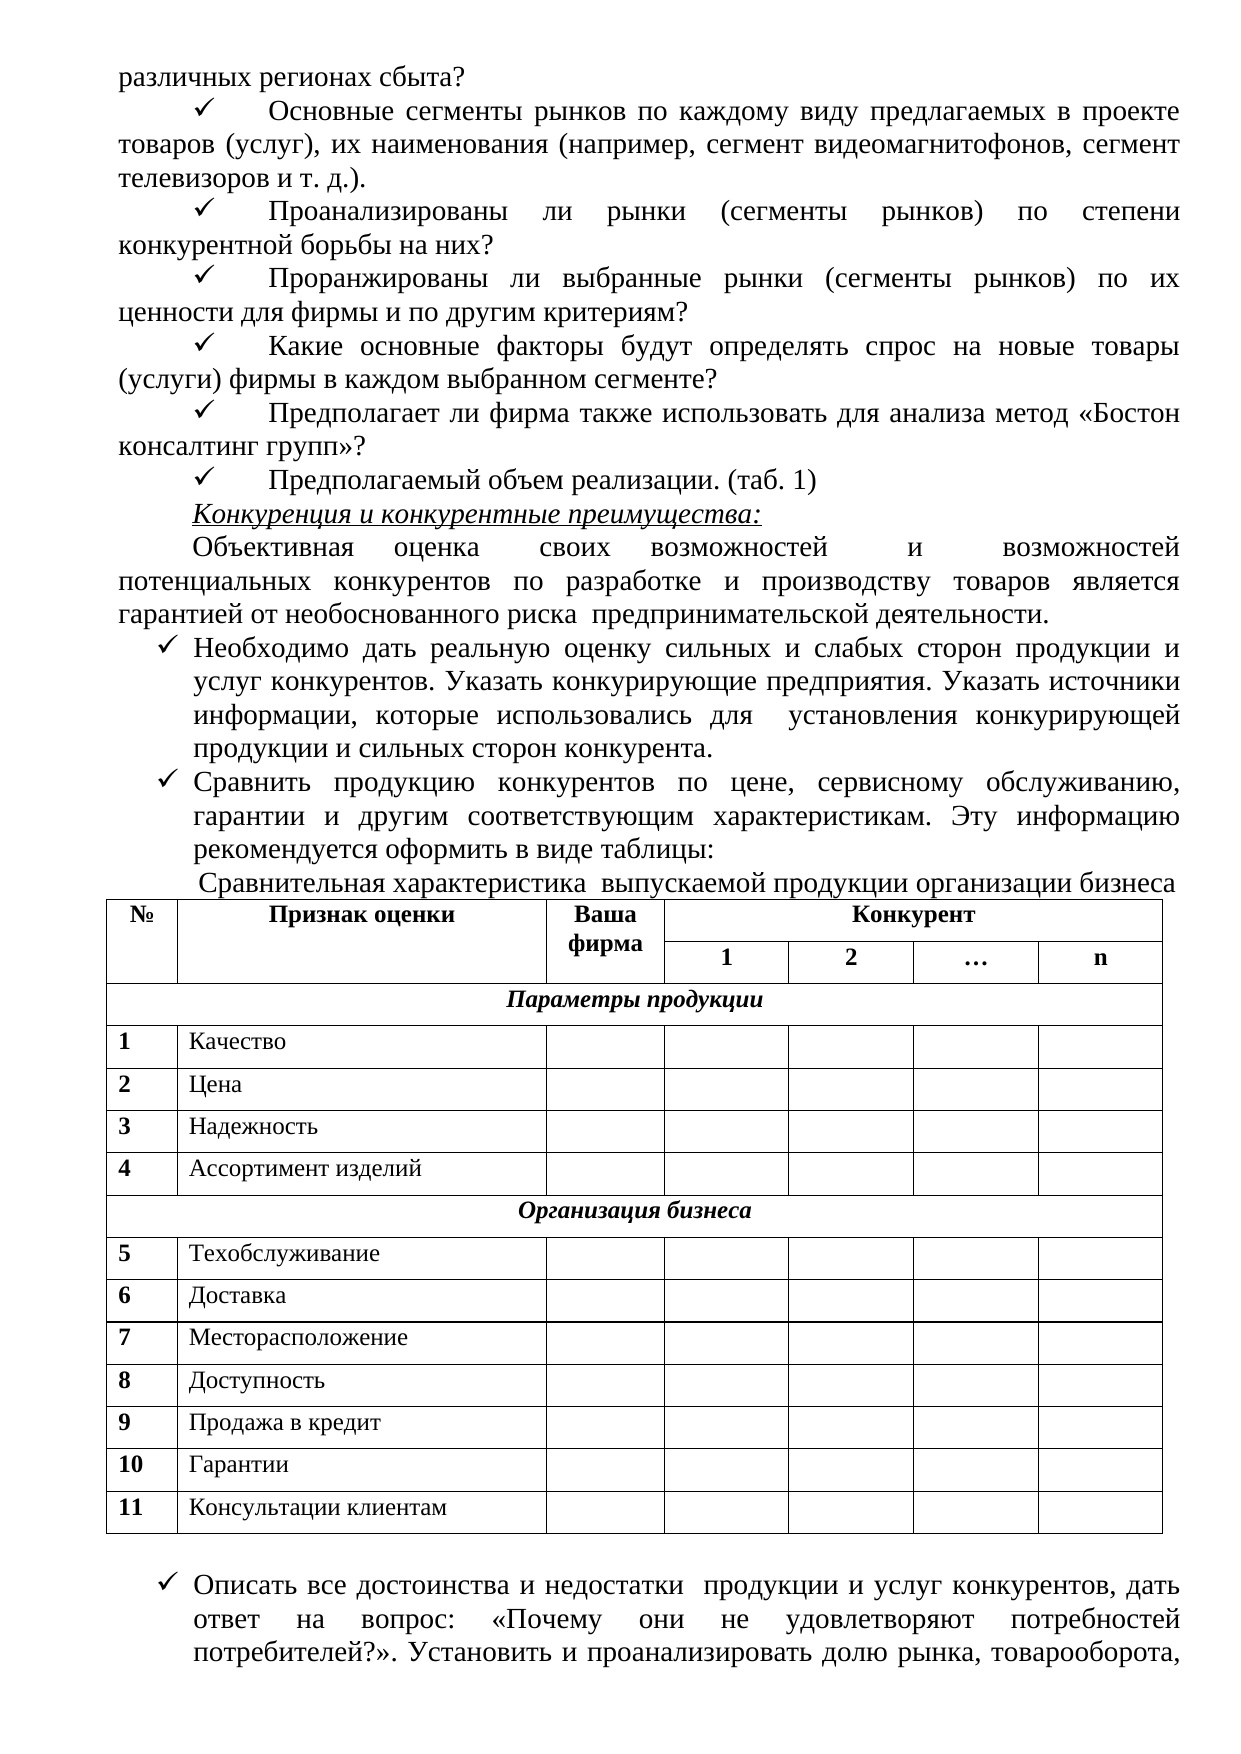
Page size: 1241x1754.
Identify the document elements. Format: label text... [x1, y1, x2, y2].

table_cell Гарантии [178, 1449, 546, 1491]
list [118, 59, 1181, 93]
table_cell [547, 1280, 664, 1321]
table_cell [914, 1026, 1038, 1068]
table_cell 6 [107, 1280, 177, 1321]
text Сравнительная характеристика выпускаемой продукции организации бизнеса [193, 865, 1181, 898]
table_cell 11 [107, 1492, 177, 1533]
table_header Ваша фирма [547, 900, 664, 983]
table_cell [547, 1407, 664, 1448]
list Проранжированы ли выбранные рынки (сегменты рынков) по их ценности для фирмы и по другим критериям? [118, 261, 1181, 328]
table_cell 1 [107, 1026, 177, 1068]
table_cell Надежность [178, 1111, 546, 1152]
table_cell Параметры продукции [107, 984, 1162, 1025]
table_cell [1039, 1492, 1162, 1533]
table_cell 3 [107, 1111, 177, 1152]
table_cell [665, 1280, 788, 1321]
table_cell [547, 1111, 664, 1152]
table_cell [665, 1069, 788, 1110]
list Сравнить продукцию конкурентов по цене, сервисному обслуживанию, гарантии и другим соответствующим характеристикам. Эту информацию рекомендуется оформить в виде таблицы: [156, 764, 1181, 865]
table_cell [1039, 1111, 1162, 1152]
table_cell n [1039, 942, 1162, 983]
table_cell Месторасположение [178, 1323, 546, 1364]
table_cell [547, 1449, 664, 1491]
table_cell [914, 1492, 1038, 1533]
table_cell 8 [107, 1365, 177, 1406]
list Необходимо дать реальную оценку сильных и слабых сторон продукции и услуг конкурентов. Указать конкурирующие предприятия. Указать источники информации, которые использовались для установления конкурирующей продукции и сильных сторон конкурента. [156, 630, 1181, 764]
list Основные сегменты рынков по каждому виду предлагаемых в проекте товаров (услуг), их наименования (например, сегмент видеомагнитофонов, сегмент телевизоров и т. д.). [118, 93, 1181, 193]
table_cell [789, 1111, 913, 1152]
table_cell 2 [107, 1069, 177, 1110]
table_cell 1 [665, 942, 788, 983]
table_cell Продажа в кредит [178, 1407, 546, 1448]
table_cell [547, 1026, 664, 1068]
table_cell [1039, 1026, 1162, 1068]
table_cell Качество [178, 1026, 546, 1068]
table_header Конкурент [665, 900, 1162, 941]
table_cell [665, 1365, 788, 1406]
table_cell Доставка [178, 1280, 546, 1321]
table_cell Техобслуживание [178, 1238, 546, 1279]
table_cell [547, 1323, 664, 1364]
table_cell … [914, 942, 1038, 983]
table_cell [789, 1238, 913, 1279]
table_cell [789, 1323, 913, 1364]
table_cell [1039, 1069, 1162, 1110]
table_cell [1039, 1280, 1162, 1321]
table_cell [665, 1238, 788, 1279]
table_cell [1039, 1449, 1162, 1491]
table_cell [665, 1407, 788, 1448]
list Предполагает ли фирма также использовать для анализа метод «Бостон консалтинг групп»? [118, 395, 1181, 462]
table_cell [547, 1069, 664, 1110]
table_header № [107, 900, 177, 983]
table_cell [914, 1449, 1038, 1491]
table_cell [789, 1365, 913, 1406]
table_cell [914, 1407, 1038, 1448]
table_cell [789, 1026, 913, 1068]
list Проанализированы ли рынки (сегменты рынков) по степени конкурентной борьбы на них? [118, 193, 1181, 261]
table_cell [1039, 1323, 1162, 1364]
table_cell [1039, 1238, 1162, 1279]
table_cell [914, 1365, 1038, 1406]
table_cell [914, 1069, 1038, 1110]
table_cell [665, 1026, 788, 1068]
table_cell 2 [789, 942, 913, 983]
table_cell [1039, 1407, 1162, 1448]
table_cell [1039, 1365, 1162, 1406]
table_cell [665, 1111, 788, 1152]
table_cell 4 [107, 1153, 177, 1194]
table_cell [789, 1280, 913, 1321]
table_cell [914, 1323, 1038, 1364]
table_cell Цена [178, 1069, 546, 1110]
table_cell Доступность [178, 1365, 546, 1406]
table_cell 10 [107, 1449, 177, 1491]
table_cell Консультации клиентам [178, 1492, 546, 1533]
table_cell 9 [107, 1407, 177, 1448]
table_cell Ассортимент изделий [178, 1153, 546, 1194]
table_cell Организация бизнеса [107, 1196, 1162, 1237]
table_cell [789, 1069, 913, 1110]
table_cell [665, 1153, 788, 1194]
table_cell [547, 1238, 664, 1279]
table_cell [1039, 1153, 1162, 1194]
list Предполагаемый объем реализации. (таб. 1) [118, 462, 1181, 496]
text Объективная оценка своих возможностей и возможностей потенциальных конкурентов по разработке и производству товаров является гарантией от необоснованного риска предпринимательской деятельности. [118, 529, 1181, 630]
table_cell 7 [107, 1323, 177, 1364]
table_cell [547, 1153, 664, 1194]
table_cell [914, 1153, 1038, 1194]
table_cell 5 [107, 1238, 177, 1279]
table_header Признак оценки [178, 900, 546, 983]
table_cell [665, 1492, 788, 1533]
table_cell [914, 1280, 1038, 1321]
table_cell [789, 1449, 913, 1491]
table_cell [789, 1407, 913, 1448]
table_cell [665, 1449, 788, 1491]
list Какие основные факторы будут определять спрос на новые товары (услуги) фирмы в каждом выбранном сегменте? [118, 328, 1181, 395]
table_cell [789, 1492, 913, 1533]
table_cell [789, 1153, 913, 1194]
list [156, 1567, 1181, 1668]
table_cell [547, 1365, 664, 1406]
table_cell [914, 1238, 1038, 1279]
table_cell [914, 1111, 1038, 1152]
table_cell [547, 1492, 664, 1533]
table_cell [665, 1323, 788, 1364]
text Конкуренция и конкурентные преимущества: [192, 496, 1181, 529]
